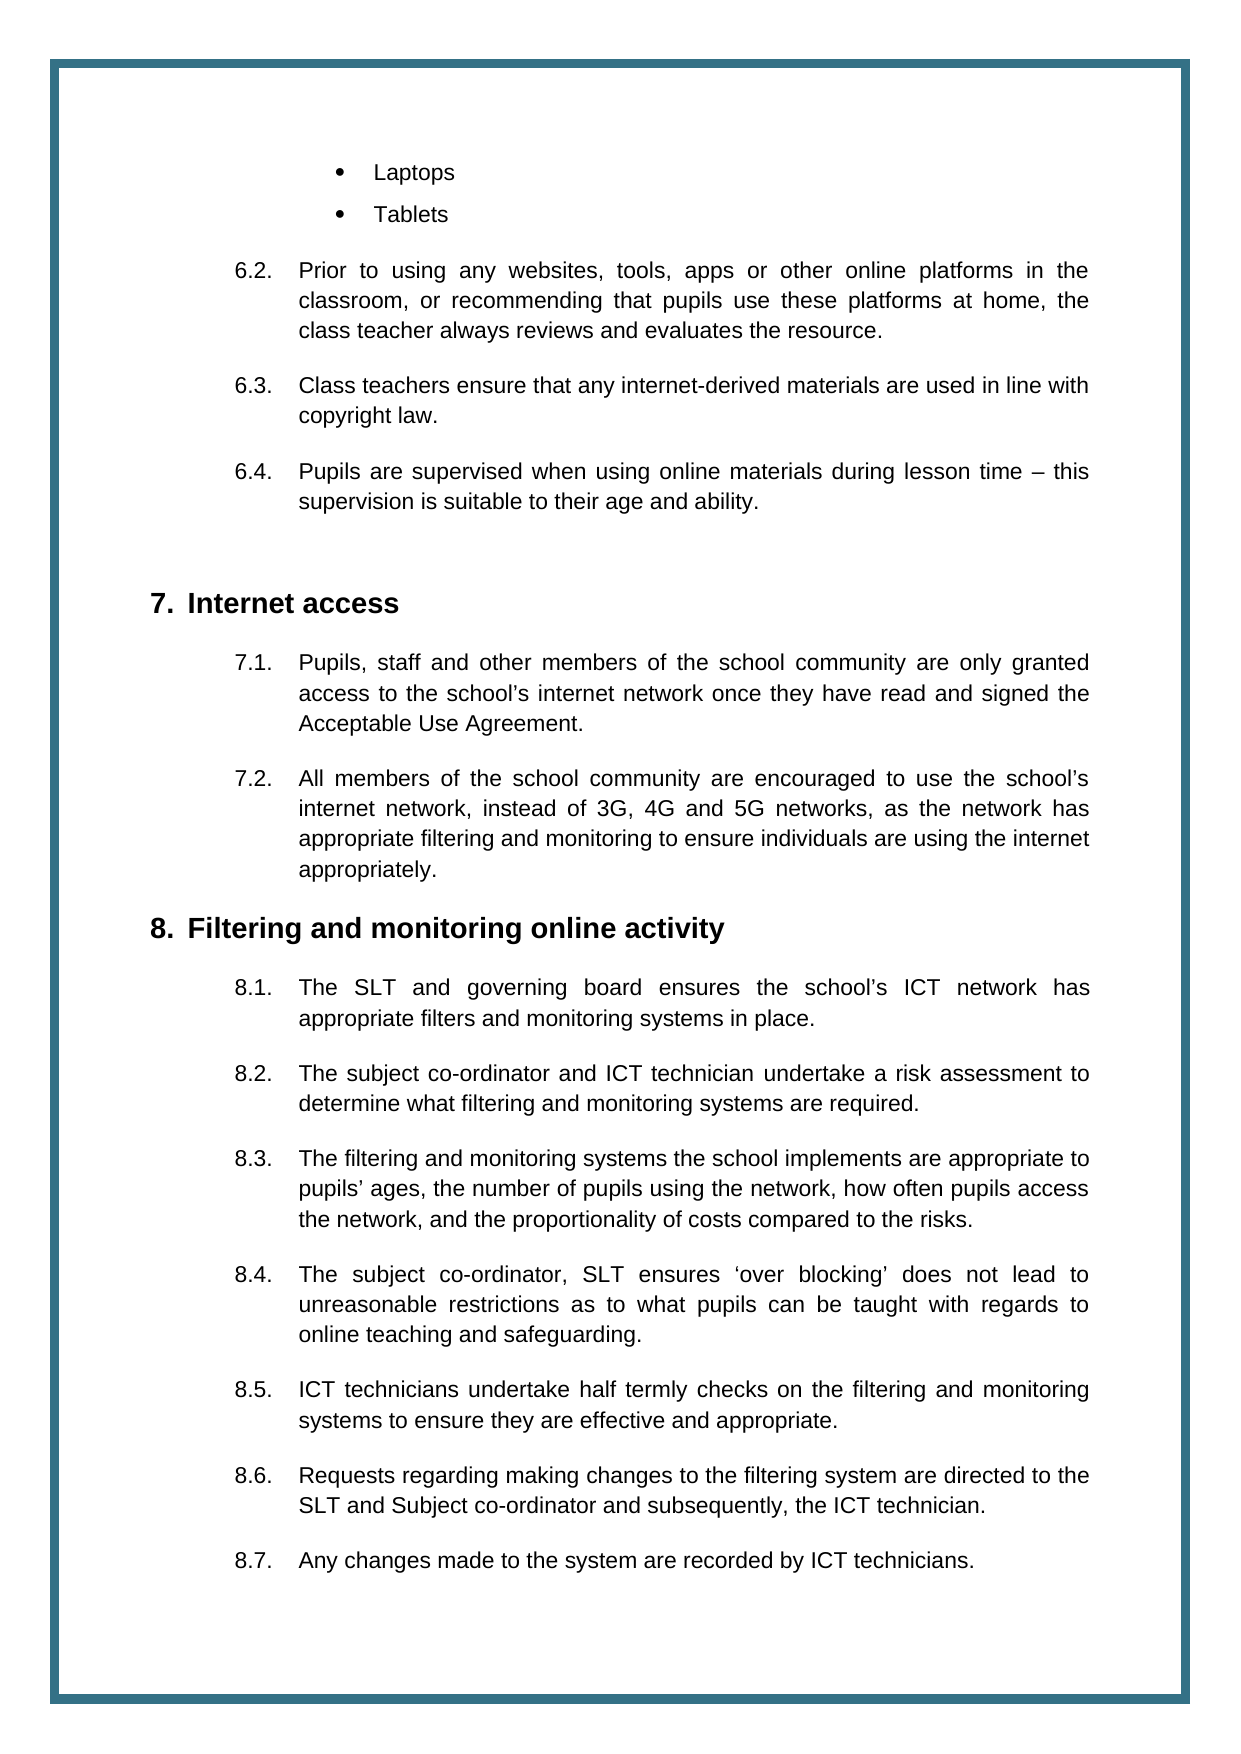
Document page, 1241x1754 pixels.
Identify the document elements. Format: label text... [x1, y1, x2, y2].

text Requests regarding making changes to the filtering system are directed to the SLT and Subject co-ordinator and subsequently, the ICT technician. [253, 1462, 1090, 1518]
text The filtering and monitoring systems the school implements are appropriate to pupils’ ages, the number of pupils using the network, how often pupils access the network, and the proportionality of costs compared to the risks. [253, 1145, 1090, 1232]
text The SLT and governing board ensures the school’s ICT network has appropriate filters and monitoring systems in place. [253, 974, 1090, 1031]
text The subject co-ordinator, SLT ensures ‘over blocking’ does not lead to unreasonable restrictions as to what pupils can be taught with regards to online teaching and safeguarding. [253, 1261, 1090, 1348]
text Pupils, staff and other members of the school community are only granted access to the school’s internet network once they have read and signed the Acceptable Use Agreement. [253, 649, 1090, 736]
subtitle Internet access [150, 586, 1090, 619]
text Prior to using any websites, tools, apps or other online platforms in the classroom, or recommending that pupils use these platforms at home, the class teacher always reviews and evaluates the resource. [253, 257, 1090, 343]
text Class teachers ensure that any internet-derived materials are used in line with copyright law. [253, 372, 1090, 429]
text All members of the school community are encouraged to use the school’s internet network, instead of 3G, 4G and 5G networks, as the network has appropriate filtering and monitoring to ensure individuals are using the internet appropriately. [253, 765, 1090, 882]
text Laptops [336, 159, 1090, 185]
subtitle Filtering and monitoring online activity [150, 911, 1090, 944]
text ICT technicians undertake half termly checks on the filtering and monitoring systems to ensure they are effective and appropriate. [253, 1376, 1090, 1433]
text Pupils are supervised when using online materials during lesson time – this supervision is suitable to their age and ability. [253, 458, 1090, 514]
text Tablets [336, 201, 1090, 228]
text Any changes made to the system are recorded by ICT technicians. [253, 1547, 1090, 1574]
text The subject co-ordinator and ICT technician undertake a risk assessment to determine what filtering and monitoring systems are required. [253, 1060, 1090, 1116]
